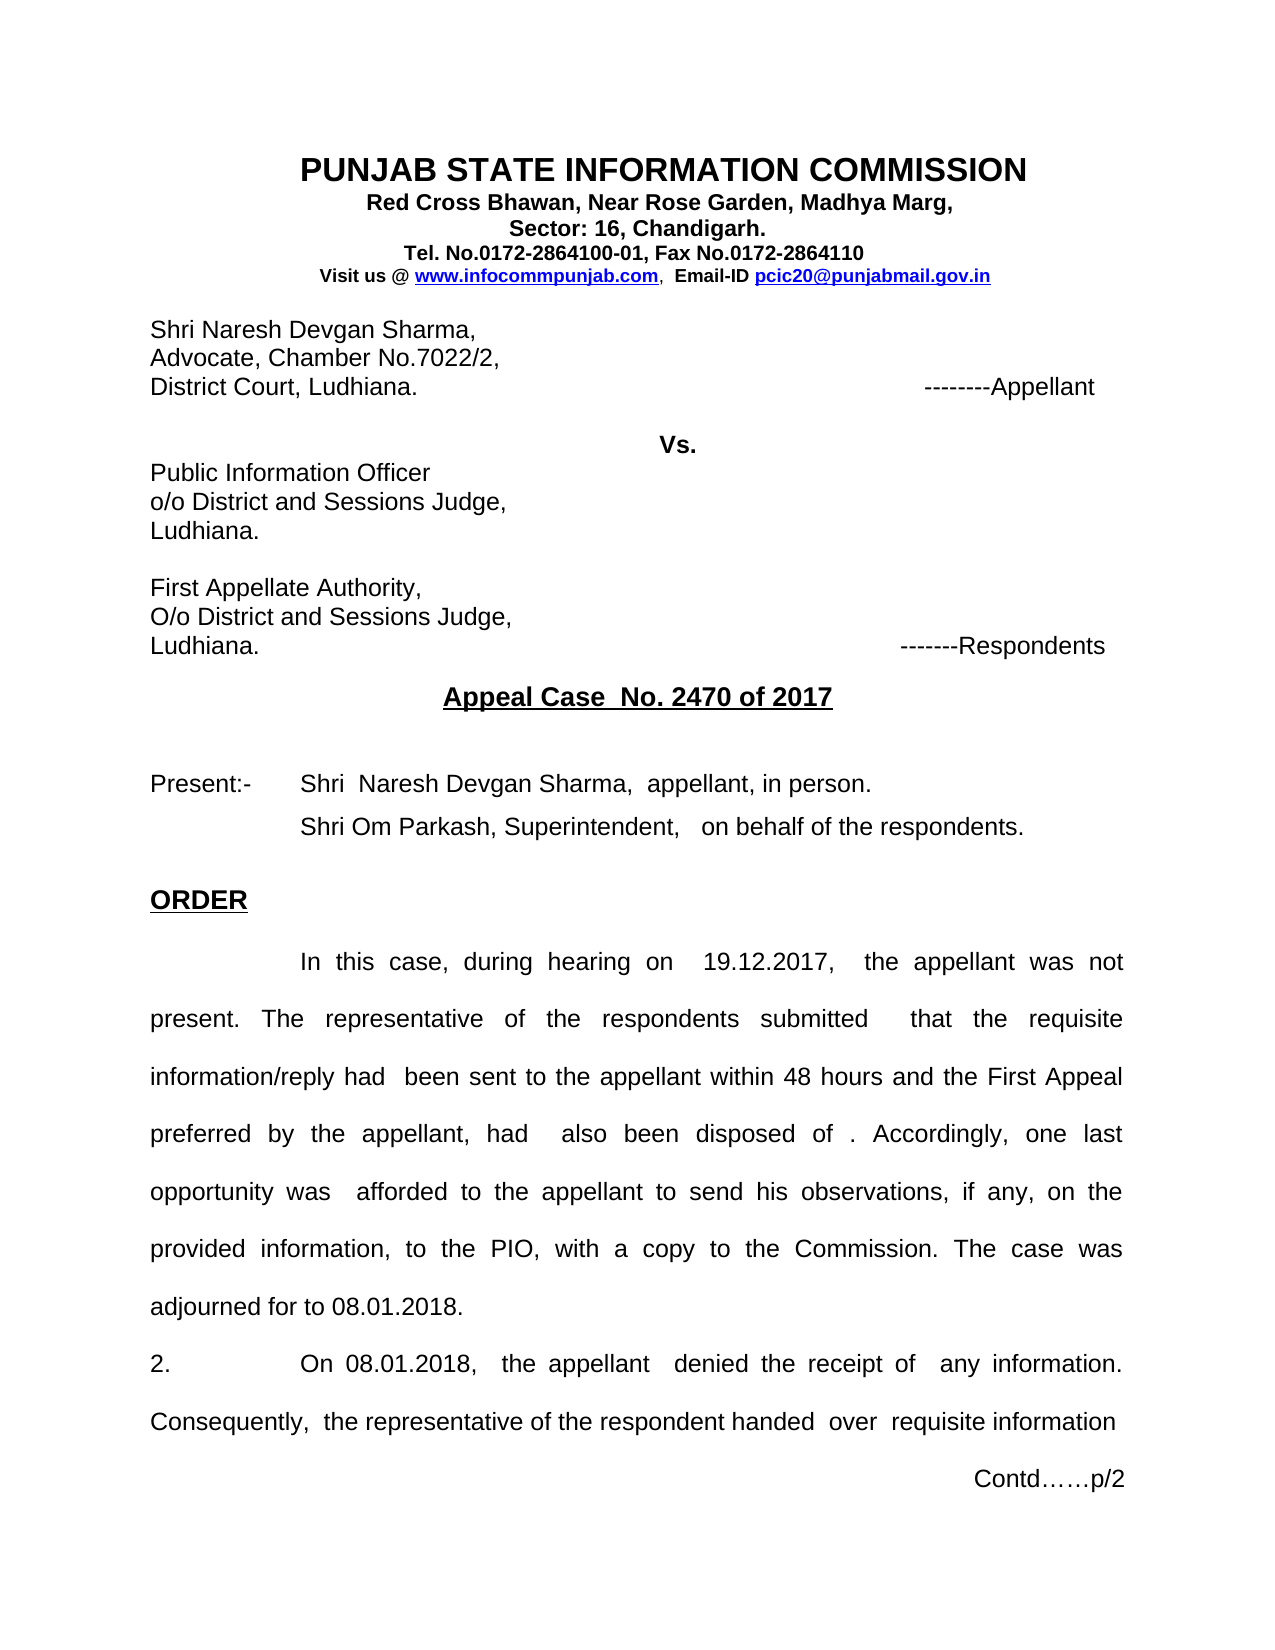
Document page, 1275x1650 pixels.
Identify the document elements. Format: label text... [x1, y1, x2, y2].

text Advocate, Chamber No.7022/2, [150, 343, 1125, 372]
text Appeal Case No. 2470 of 2017 [150, 681, 1125, 712]
text First Appellate Authority, [150, 573, 1125, 602]
text ORDER [150, 884, 1125, 916]
text Public Information Officer [150, 458, 1125, 487]
text o/o District and Sessions Judge, [150, 487, 1125, 516]
text District Court, Ludhiana. --------Appellant [150, 372, 1125, 401]
text Ludhiana. [150, 516, 1125, 545]
text Contd……p/2 [150, 1464, 1125, 1493]
text O/o District and Sessions Judge, [150, 602, 1125, 631]
text PUNJAB STATE INFORMATION COMMISSION [225, 150, 1125, 188]
text Vs. [150, 430, 1125, 458]
text Visit us @ www.infocommpunjab.com, Email-ID pcic20@punjabmail.gov.in [150, 265, 1125, 287]
text Shri Om Parkash, Superintendent, on behalf of the respondents. [300, 812, 1125, 841]
text Shri Naresh Devgan Sharma, [150, 315, 1125, 343]
text Ludhiana. -------Respondents [150, 631, 1125, 660]
text In this case, during hearing on 19.12.2017, the appellant was not present. The representative of the respondents submitted that the requisite information/reply had been sent to the appellant within 48 hours and the First Appeal preferred by the appellant, had also been disposed of . Accordingly, one last opportunity was afforded to the appellant to send his observations, if any, on the provided information, to the PIO, with a copy to the Commission. The case was adjourned for to 08.01.2018. [150, 947, 1125, 1321]
text Sector: 16, Chandigarh. [150, 215, 1125, 241]
text Tel. No.0172-2864100-01, Fax No.0172-2864110 [225, 241, 1125, 265]
text Present:- Shri Naresh Devgan Sharma, appellant, in person. [150, 769, 1125, 798]
text Red Cross Bhawan, Near Rose Garden, Madhya Marg, [150, 188, 1125, 215]
text 2. On 08.01.2018, the appellant denied the receipt of any information. Consequently, the representative of the respondent handed over requisite information [150, 1349, 1125, 1436]
